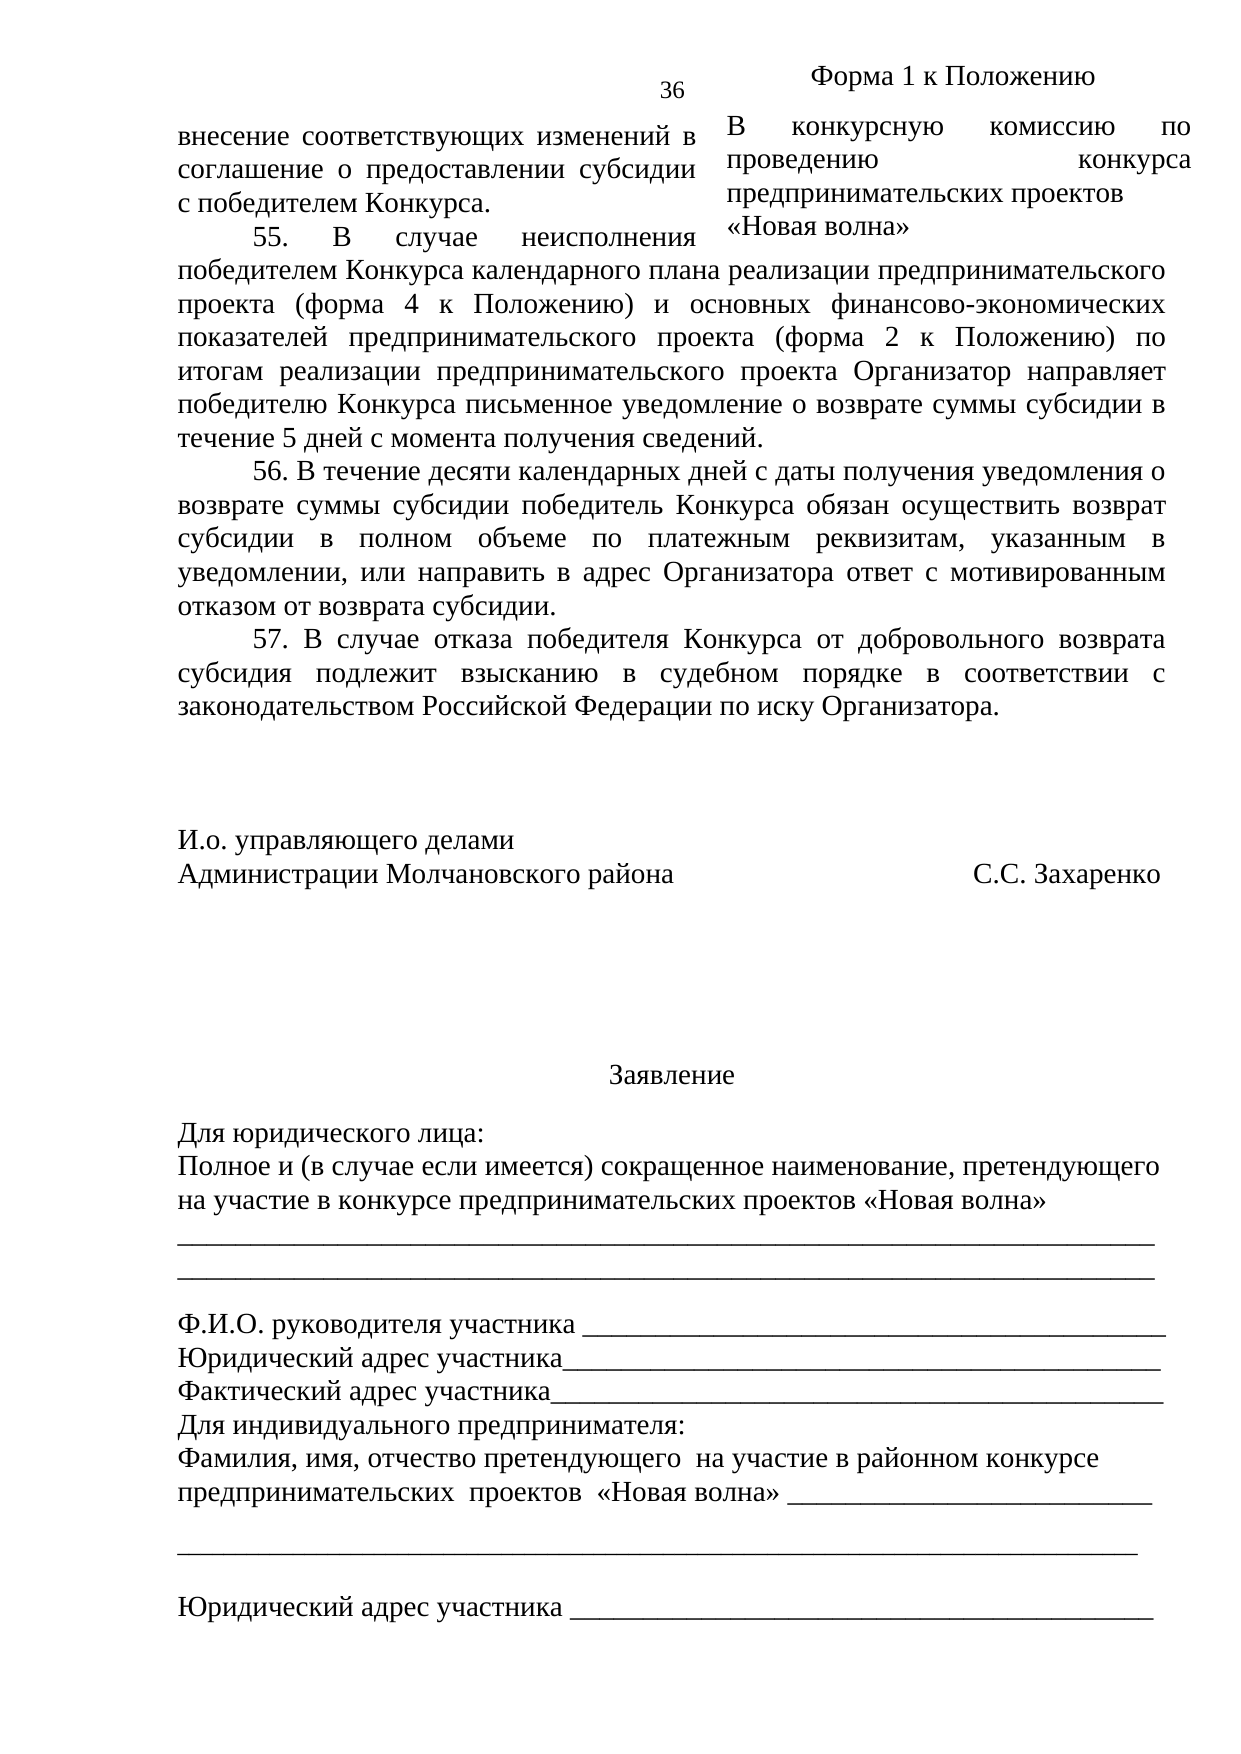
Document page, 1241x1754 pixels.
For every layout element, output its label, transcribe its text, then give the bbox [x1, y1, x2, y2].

text Для индивидуального предпринимателя: [177, 1407, 1167, 1441]
text Фамилия, имя, отчество претендующего на участие в районном конкурсе предпринимательских проектов «Новая волна» _________________________ [177, 1441, 1167, 1508]
text Полное и (в случае если имеется) сокращенное наименование, претендующего на участие в конкурсе предпринимательских проектов «Новая волна» ___________________________________________________________________ [177, 1148, 1167, 1249]
table_header В конкурсную комиссию по проведению конкурса предпринимательских проектов «Новая волна» [715, 108, 1203, 242]
text 57. В случае отказа победителя Конкурса от добровольного возврата субсидия подлежит взысканию в судебном порядке в соответствии с законодательством Российской Федерации по иску Организатора. [177, 621, 1167, 722]
text Юридический адрес участника_________________________________________ [177, 1340, 1167, 1373]
text Для юридического лица: [177, 1115, 1167, 1148]
text 56. В течение десяти календарных дней с даты получения уведомления о возврате суммы субсидии победитель Конкурса обязан осуществить возврат субсидии в полном объеме по платежным реквизитам, указанным в уведомлении, или направить в адрес Организатора ответ с мотивированным отказом от возврата субсидии. [177, 453, 1167, 621]
text Администрации Молчановского района С.С. Захаренко [177, 856, 1167, 889]
text 55. В случае неисполнения победителем Конкурса календарного плана реализации предпринимательского проекта (форма 4 к Положению) и основных финансово-экономических показателей предпринимательского проекта (форма 2 к Положению) по итогам реализации предпринимательского проекта Организатор направляет победителю Конкурса письменное уведомление о возврате суммы субсидии в течение 5 дней с момента получения сведений. [177, 219, 1167, 453]
text Юридический адрес участника ________________________________________ [177, 1589, 1167, 1623]
text ___________________________________________________________________ [177, 1249, 1167, 1282]
text ___________________________________________________________________________________ [177, 1532, 1167, 1556]
table_header Форма 1 к Положению [799, 58, 1148, 91]
text Ф.И.О. руководителя участника ________________________________________ [177, 1306, 1167, 1340]
text И.о. управляющего делами [177, 822, 1167, 856]
text Заявление [177, 1057, 1167, 1091]
text Фактический адрес участника__________________________________________ [177, 1373, 1167, 1407]
